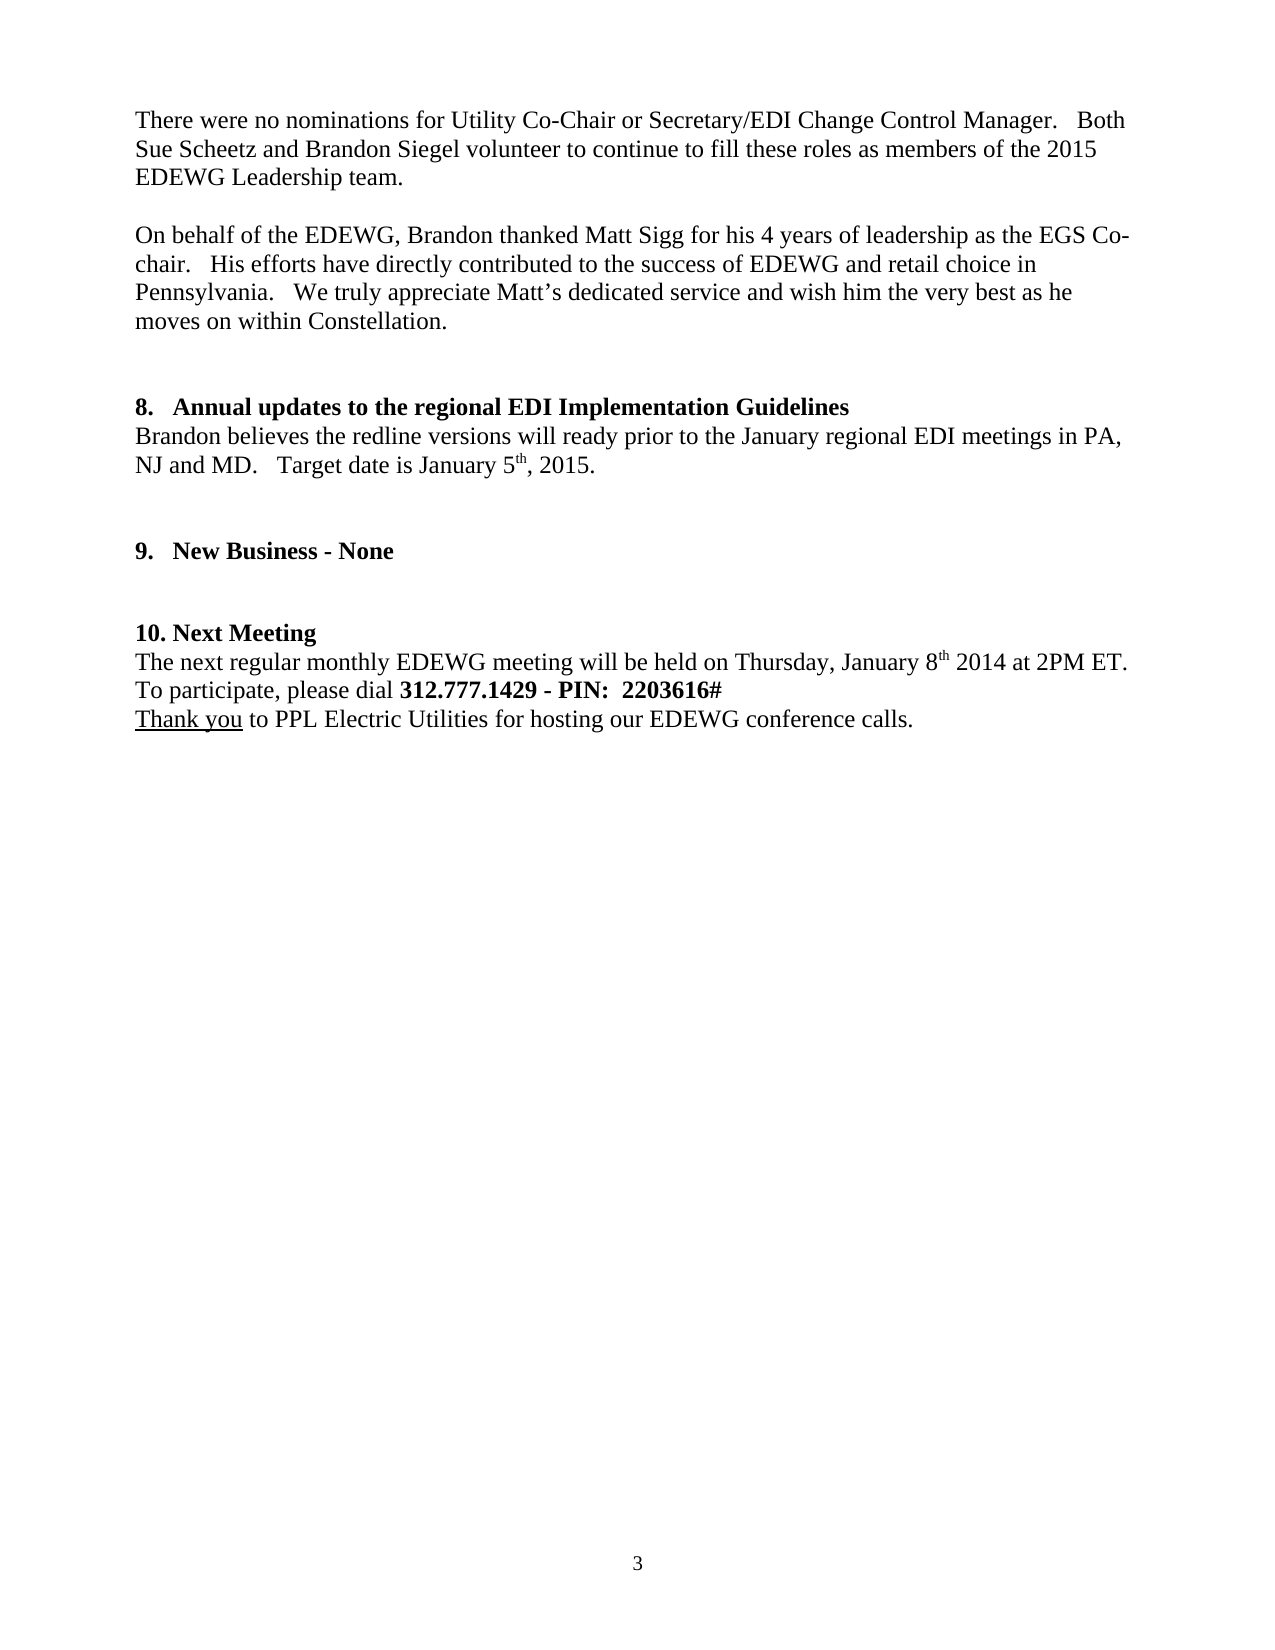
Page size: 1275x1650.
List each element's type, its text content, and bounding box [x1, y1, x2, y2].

subtitle New Business - None [135, 536, 1140, 565]
subtitle Annual updates to the regional EDI Implementation Guidelines [135, 392, 1140, 421]
subtitle Next Meeting [135, 618, 1140, 647]
text Thank you to PPL Electric Utilities for hosting our EDEWG conference calls. [135, 704, 1140, 733]
text There were no nominations for Utility Co-Chair or Secretary/EDI Change Control Manager. Both Sue Scheetz and Brandon Siegel volunteer to continue to fill these roles as members of the 2015 EDEWG Leadership team. [135, 105, 1140, 191]
text Brandon believes the redline versions will ready prior to the January regional EDI meetings in PA, NJ and MD. Target date is January 5th, 2015. [135, 421, 1140, 479]
text The next regular monthly EDEWG meeting will be held on Thursday, January 8th 2014 at 2PM ET. To participate, please dial 312.777.1429 - PIN: 2203616# [135, 647, 1140, 704]
text On behalf of the EDEWG, Brandon thanked Matt Sigg for his 4 years of leadership as the EGS Co-chair. His efforts have directly contributed to the success of EDEWG and retail choice in Pennsylvania. We truly appreciate Matt’s dedicated service and wish him the very best as he moves on within Constellation. [135, 220, 1140, 335]
